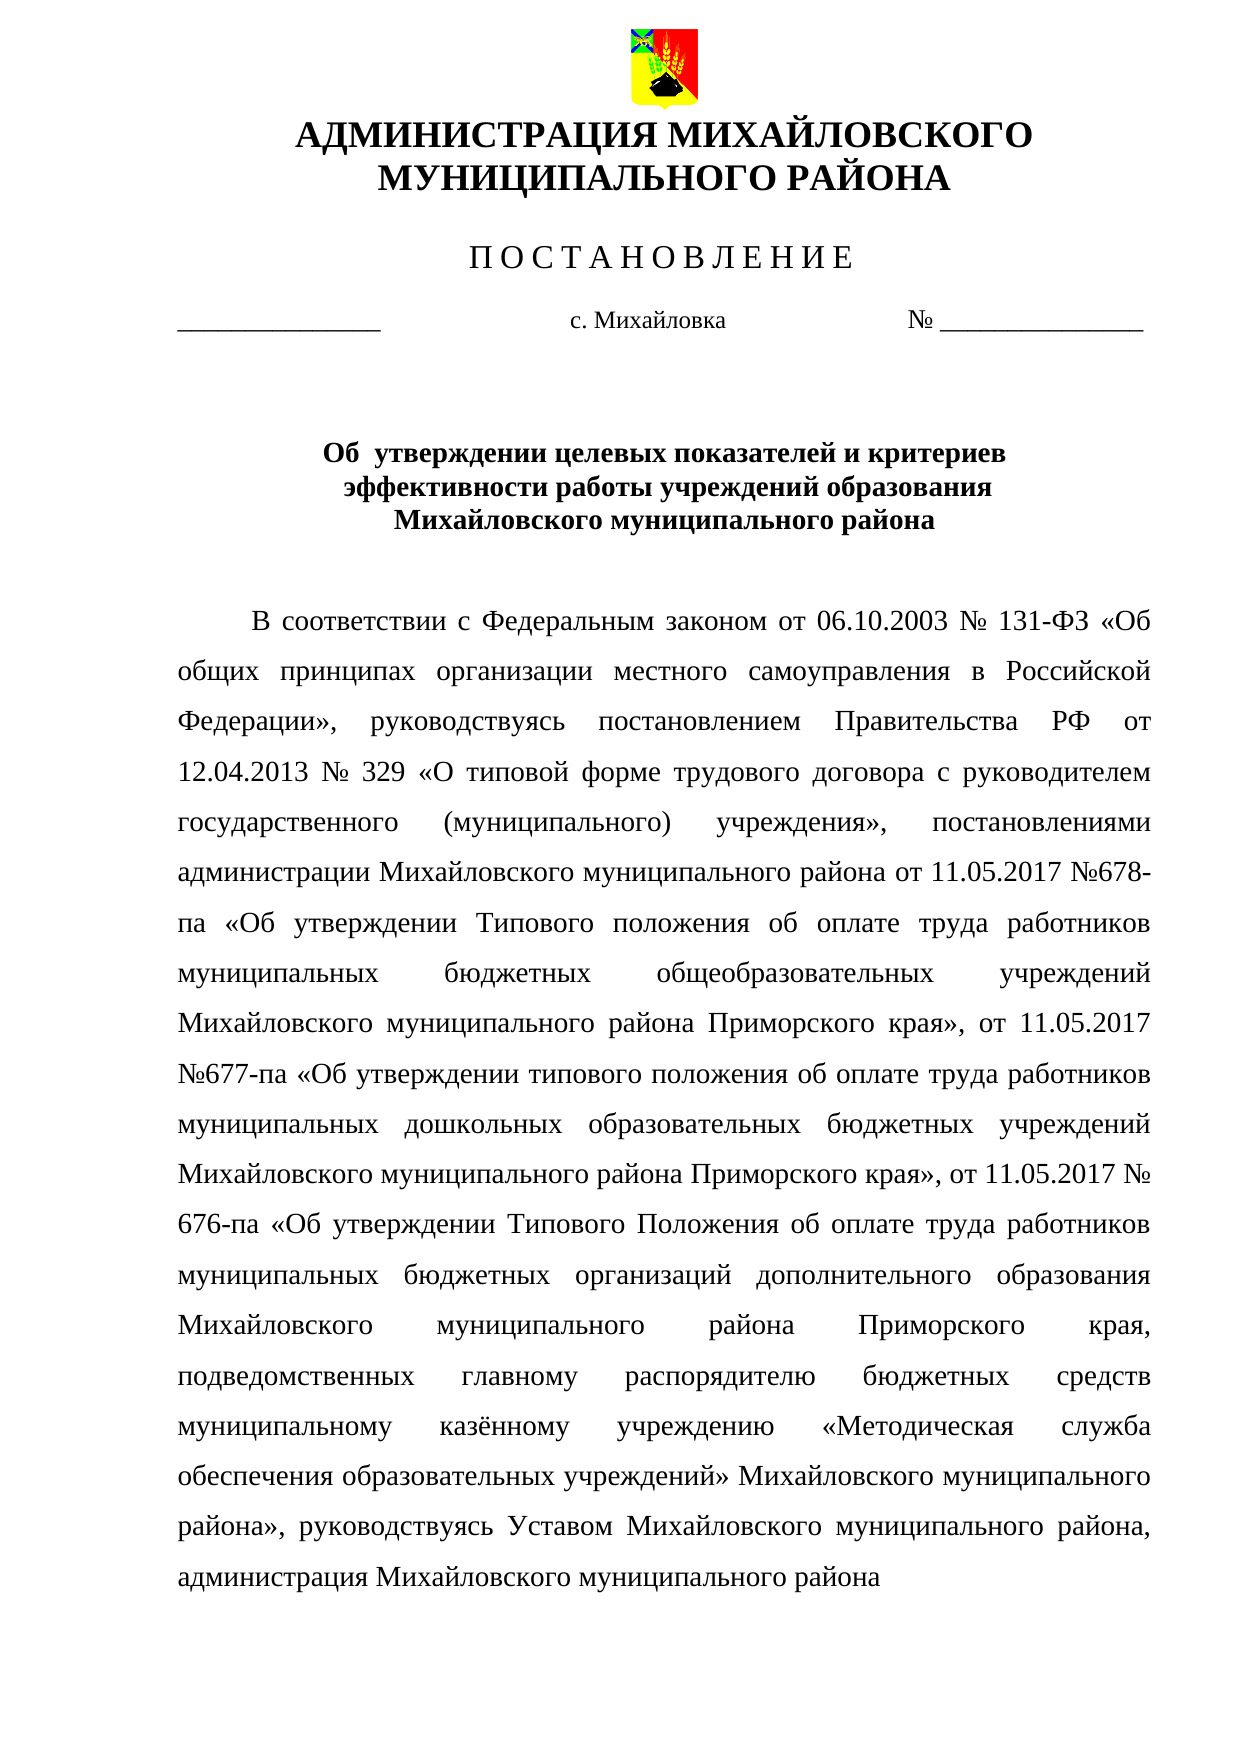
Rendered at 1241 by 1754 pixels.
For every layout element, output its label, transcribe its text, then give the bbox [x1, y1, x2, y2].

text АДМИНИСТРАЦИЯ МИХАЙЛОВСКОГО [177, 112, 1152, 156]
text _______________ с. Михайловка № _______________ [177, 303, 1152, 334]
text ПОСТАНОВЛЕНИЕ [177, 237, 1152, 303]
text Об утверждении целевых показателей и критериев [177, 435, 1152, 469]
text эффективности работы учреждений образования [177, 469, 1152, 502]
text В соответствии с Федеральным законом от 06.10.2003 № 131-ФЗ «Об общих принципах организации местного самоуправления в Российской Федерации», руководствуясь постановлением Правительства РФ от 12.04.2013 № 329 «О типовой форме трудового договора с руководителем государственного (муниципального) учреждения», постановлениями администрации Михайловского муниципального района от 11.05.2017 №678-па «Об утверждении Типового положения об оплате труда работников муниципальных бюджетных общеобразовательных учреждений Михайловского муниципального района Приморского края», от 11.05.2017 №677-па «Об утверждении типового положения об оплате труда работников муниципальных дошкольных образовательных бюджетных учреждений Михайловского муниципального района Приморского края», от 11.05.2017 № 676-па «Об утверждении Типового Положения об оплате труда работников муниципальных бюджетных организаций дополнительного образования Михайловского муниципального района Приморского края, подведомственных главному распорядителю бюджетных средств муниципальному казённому учреждению «Методическая служба обеспечения образовательных учреждений» Михайловского муниципального района», руководствуясь Уставом Михайловского муниципального района, администрация Михайловского муниципального района [177, 603, 1152, 1592]
text МУНИЦИПАЛЬНОГО РАЙОНА [177, 156, 1152, 199]
picture [631, 29, 698, 113]
text Михайловского муниципального района [177, 502, 1152, 536]
